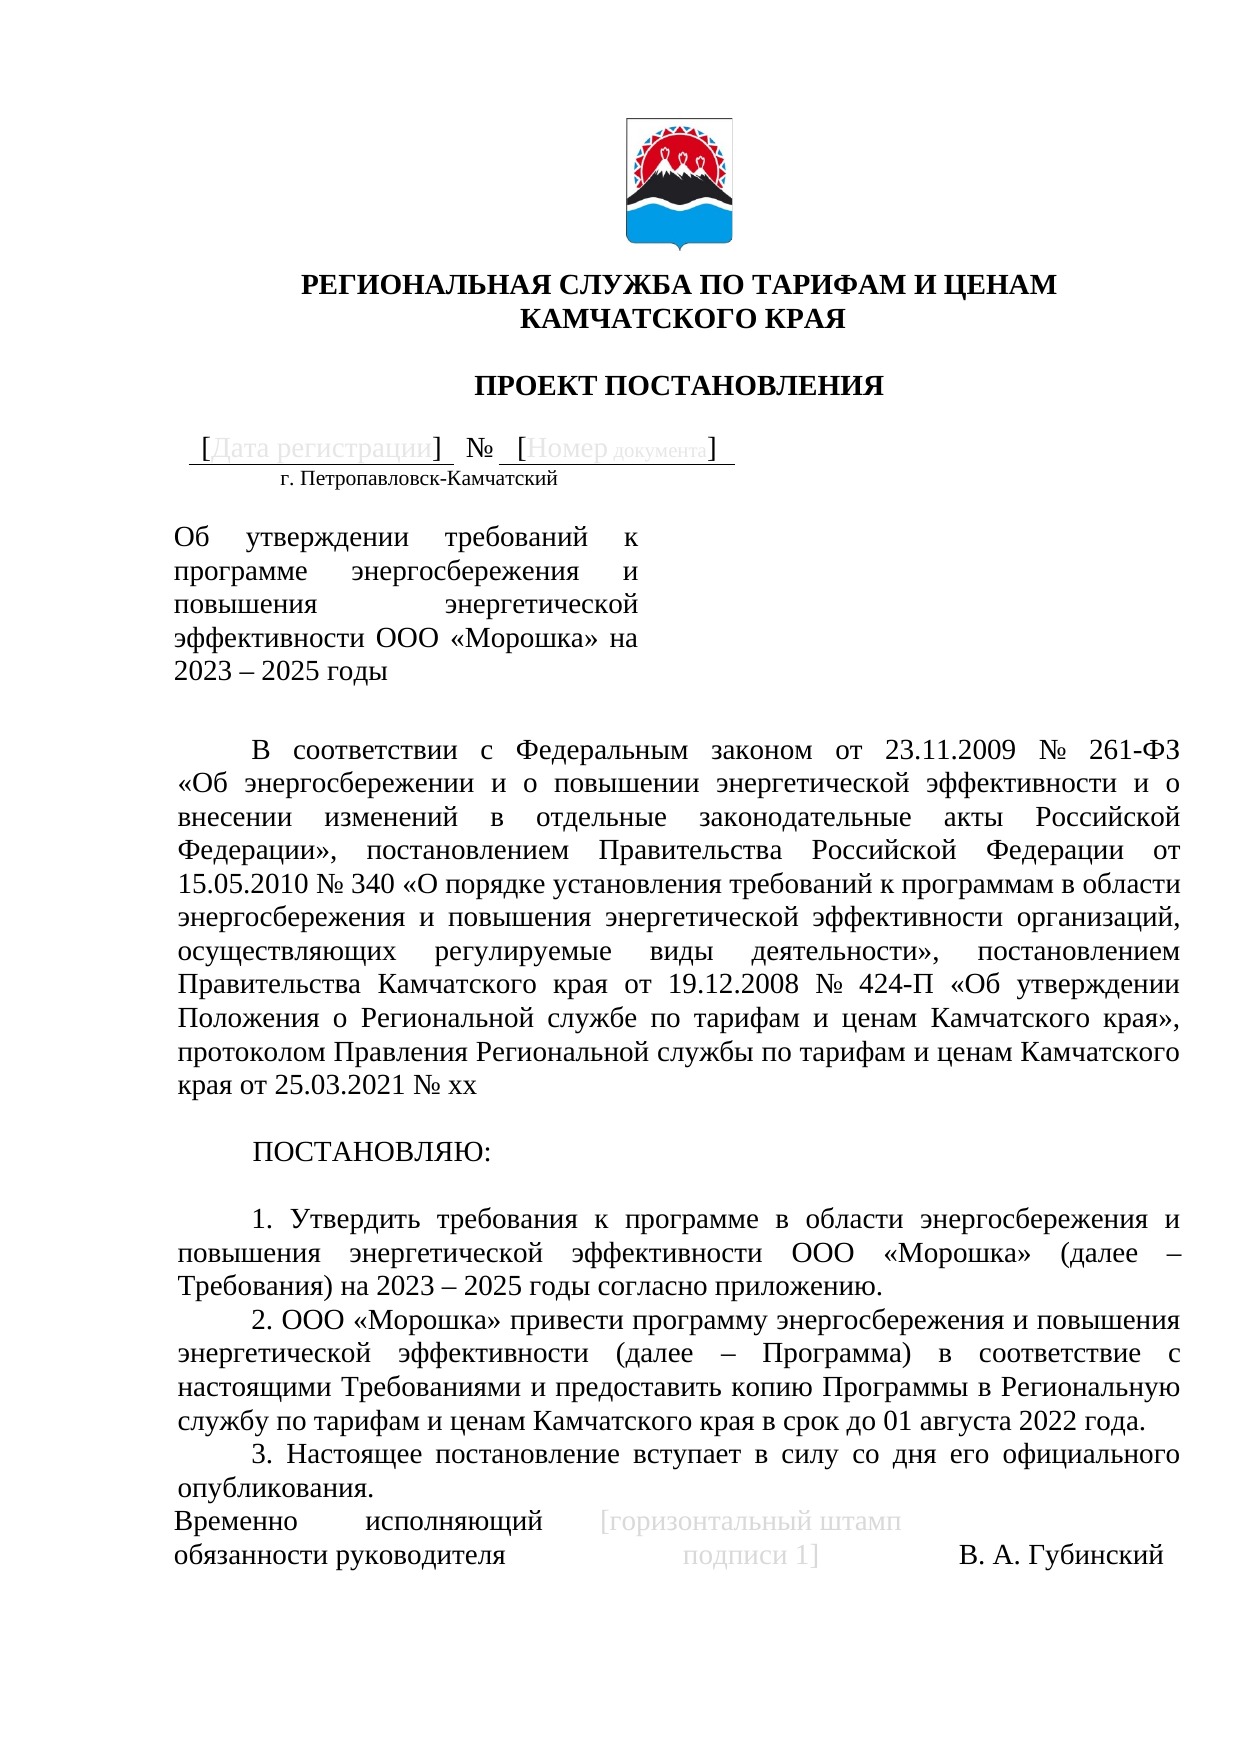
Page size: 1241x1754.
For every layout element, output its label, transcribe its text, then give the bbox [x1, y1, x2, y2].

text В соответствии с Федеральным законом от 23.11.2009 № 261-ФЗ «Об энергосбережении и о повышении энергетической эффективности и о внесении изменений в отдельные законодательные акты Российской Федерации», постановлением Правительства Российской Федерации от 15.05.2010 № 340 «О порядке установления требований к программам в области энергосбережения и повышения энергетической эффективности организаций, осуществляющих регулируемые виды деятельности», постановлением Правительства Камчатского края от 19.12.2008 № 424-П «Об утверждении Положения о Региональной службе по тарифам и ценам Камчатского края», протоколом Правления Региональной службы по тарифам и ценам Камчатского края от 25.03.2021 № xx [177, 732, 1181, 1101]
title КАМЧАТСКОГО КРАЯ [177, 301, 1181, 334]
text ПОСТАНОВЛЯЮ: [177, 1134, 1181, 1168]
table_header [554, 1503, 947, 1636]
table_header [163, 1503, 554, 1636]
title РЕГИОНАЛЬНАЯ СЛУЖБА ПО ТАРИФАМ И ЦЕНАМ [177, 267, 1181, 301]
text 3. Настоящее постановление вступает в силу со дня его официального опубликования. [177, 1436, 1181, 1503]
table_header [Номер документа] [499, 430, 735, 464]
title ПРОЕКТ ПОСТАНОВЛЕНИЯ [177, 368, 1181, 402]
picture [626, 236, 733, 251]
text 1. Утвердить требования к программе в области энергосбережения и повышения энергетической эффективности ООО «Морошка» (далее – Требования) на 2023 – 2025 годы согласно приложению. [177, 1201, 1181, 1302]
text г. Петропавловск-Камчатский [177, 465, 1181, 508]
table_header В. А. Губинский [947, 1503, 1196, 1636]
table_header № [454, 430, 498, 464]
table_header Об утверждении требований к программе энергосбережения и повышения энергетической эффективности ООО «Морошка» на 2023 – 2025 годы [163, 508, 650, 698]
table_header [Дата регистрации] [189, 430, 454, 464]
picture [626, 118, 733, 223]
text 2. ООО «Морошка» привести программу энергосбережения и повышения энергетической эффективности (далее – Программа) в соответствие с настоящими Требованиями и предоставить копию Программы в Региональную службу по тарифам и ценам Камчатского края в срок до 01 августа 2022 года. [177, 1302, 1181, 1436]
